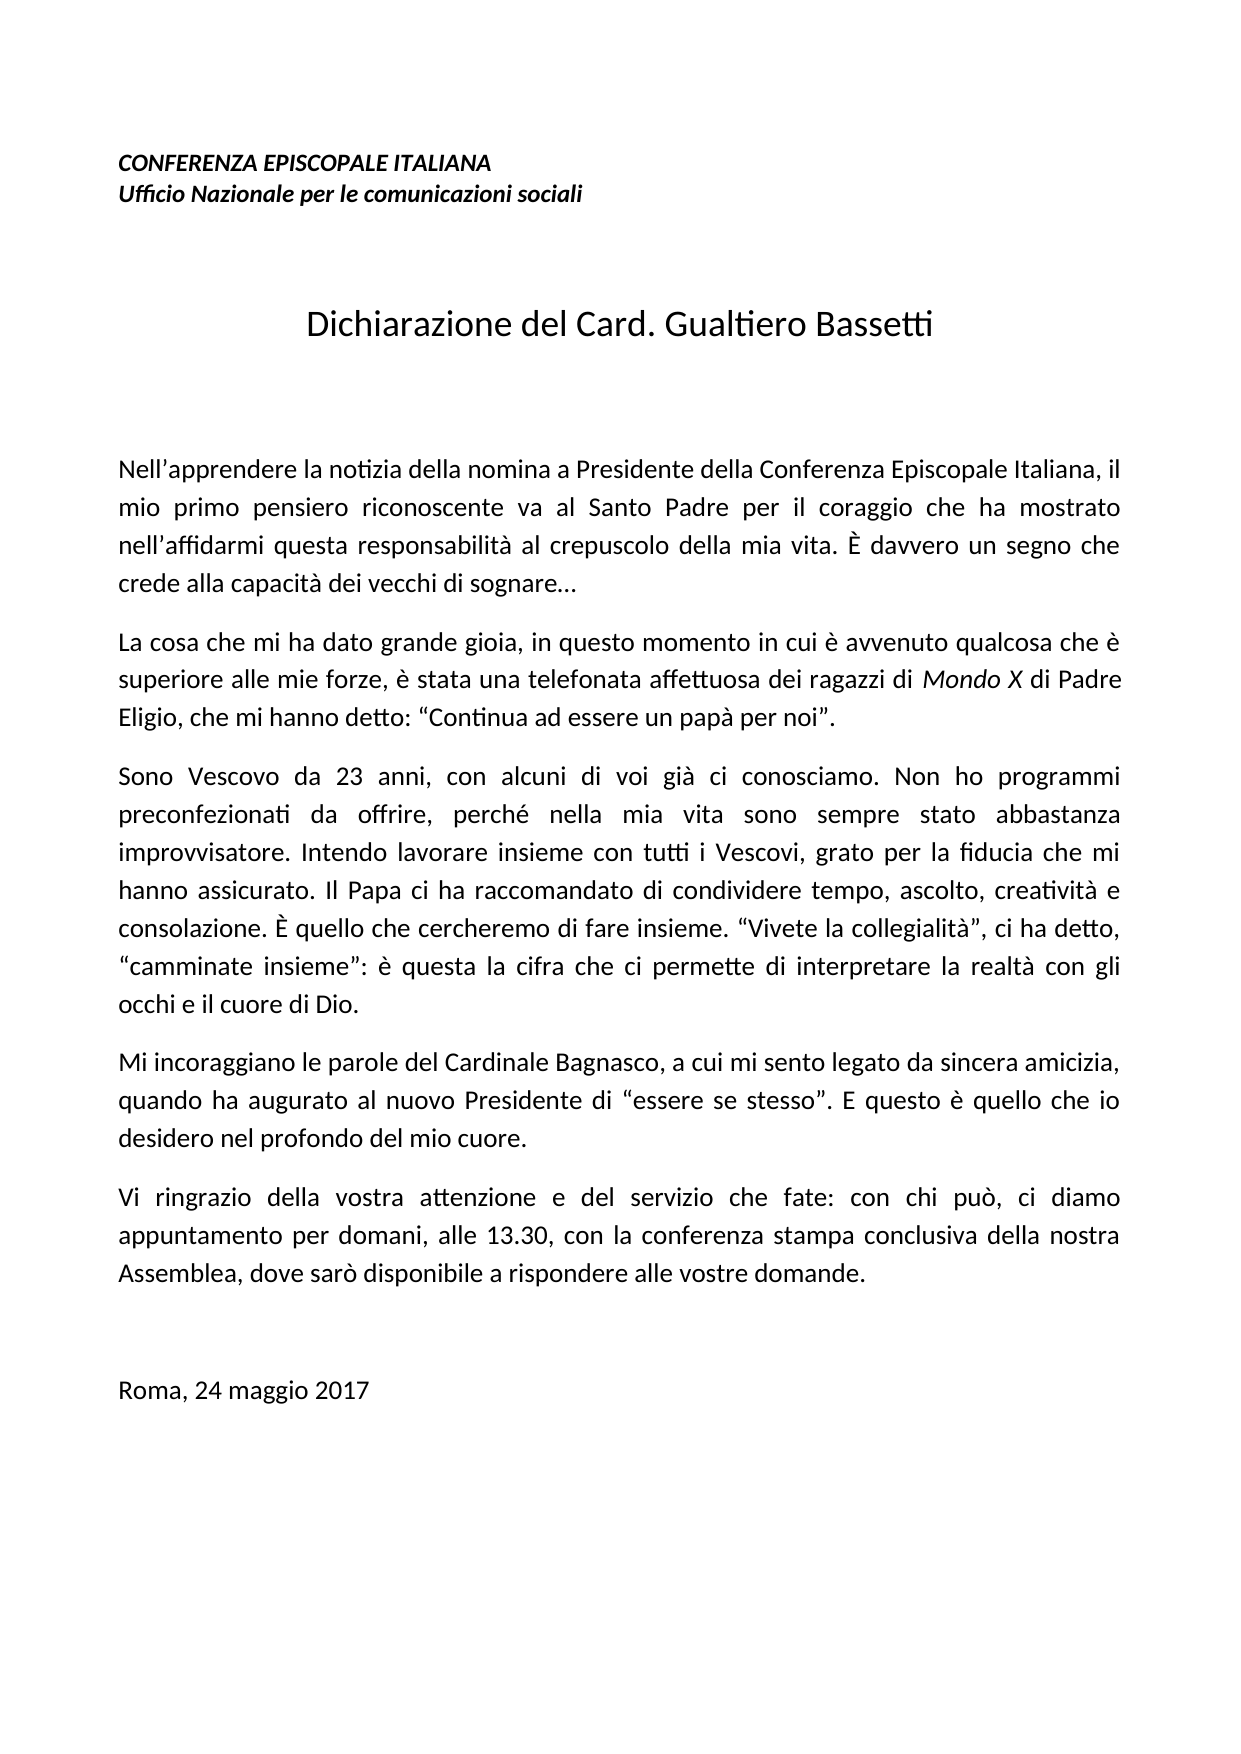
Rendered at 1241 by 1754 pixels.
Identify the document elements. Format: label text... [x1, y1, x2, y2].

text Dichiarazione del Card. Gualtiero Bassetti [118, 300, 1122, 346]
text Sono Vescovo da 23 anni, con alcuni di voi già ci conosciamo. Non ho programmi preconfezionati da offrire, perché nella mia vita sono sempre stato abbastanza improvvisatore. Intendo lavorare insieme con tutti i Vescovi, grato per la fiducia che mi hanno assicurato. Il Papa ci ha raccomandato di condividere tempo, ascolto, creatività e consolazione. È quello che cercheremo di fare insieme. “Vivete la collegialità”, ci ha detto, “camminate insieme”: è questa la cifra che ci permette di interpretare la realtà con gli occhi e il cuore di Dio. [118, 759, 1122, 1020]
text CONFERENZA EPISCOPALE ITALIANA [118, 148, 1122, 178]
text La cosa che mi ha dato grande gioia, in questo momento in cui è avvenuto qualcosa che è superiore alle mie forze, è stata una telefonata affettuosa dei ragazzi di Mondo X di Padre Eligio, che mi hanno detto: “Continua ad essere un papà per noi”. [118, 625, 1122, 733]
text Mi incoraggiano le parole del Cardinale Bagnasco, a cui mi sento legato da sincera amicizia, quando ha augurato al nuovo Presidente di “essere se stesso”. E questo è quello che io desidero nel profondo del mio cuore. [118, 1046, 1122, 1154]
text Roma, 24 maggio 2017 [118, 1373, 1122, 1406]
text Nell’apprendere la notizia della nomina a Presidente della Conferenza Episcopale Italiana, il mio primo pensiero riconoscente va al Santo Padre per il coraggio che ha mostrato nell’affidarmi questa responsabilità al crepuscolo della mia vita. È davvero un segno che crede alla capacità dei vecchi di sognare… [118, 452, 1122, 599]
text Ufficio Nazionale per le comunicazioni sociali [118, 178, 1122, 209]
text Vi ringrazio della vostra attenzione e del servizio che fate: con chi può, ci diamo appuntamento per domani, alle 13.30, con la conferenza stampa conclusiva della nostra Assemblea, dove sarò disponibile a rispondere alle vostre domande. [118, 1180, 1122, 1289]
